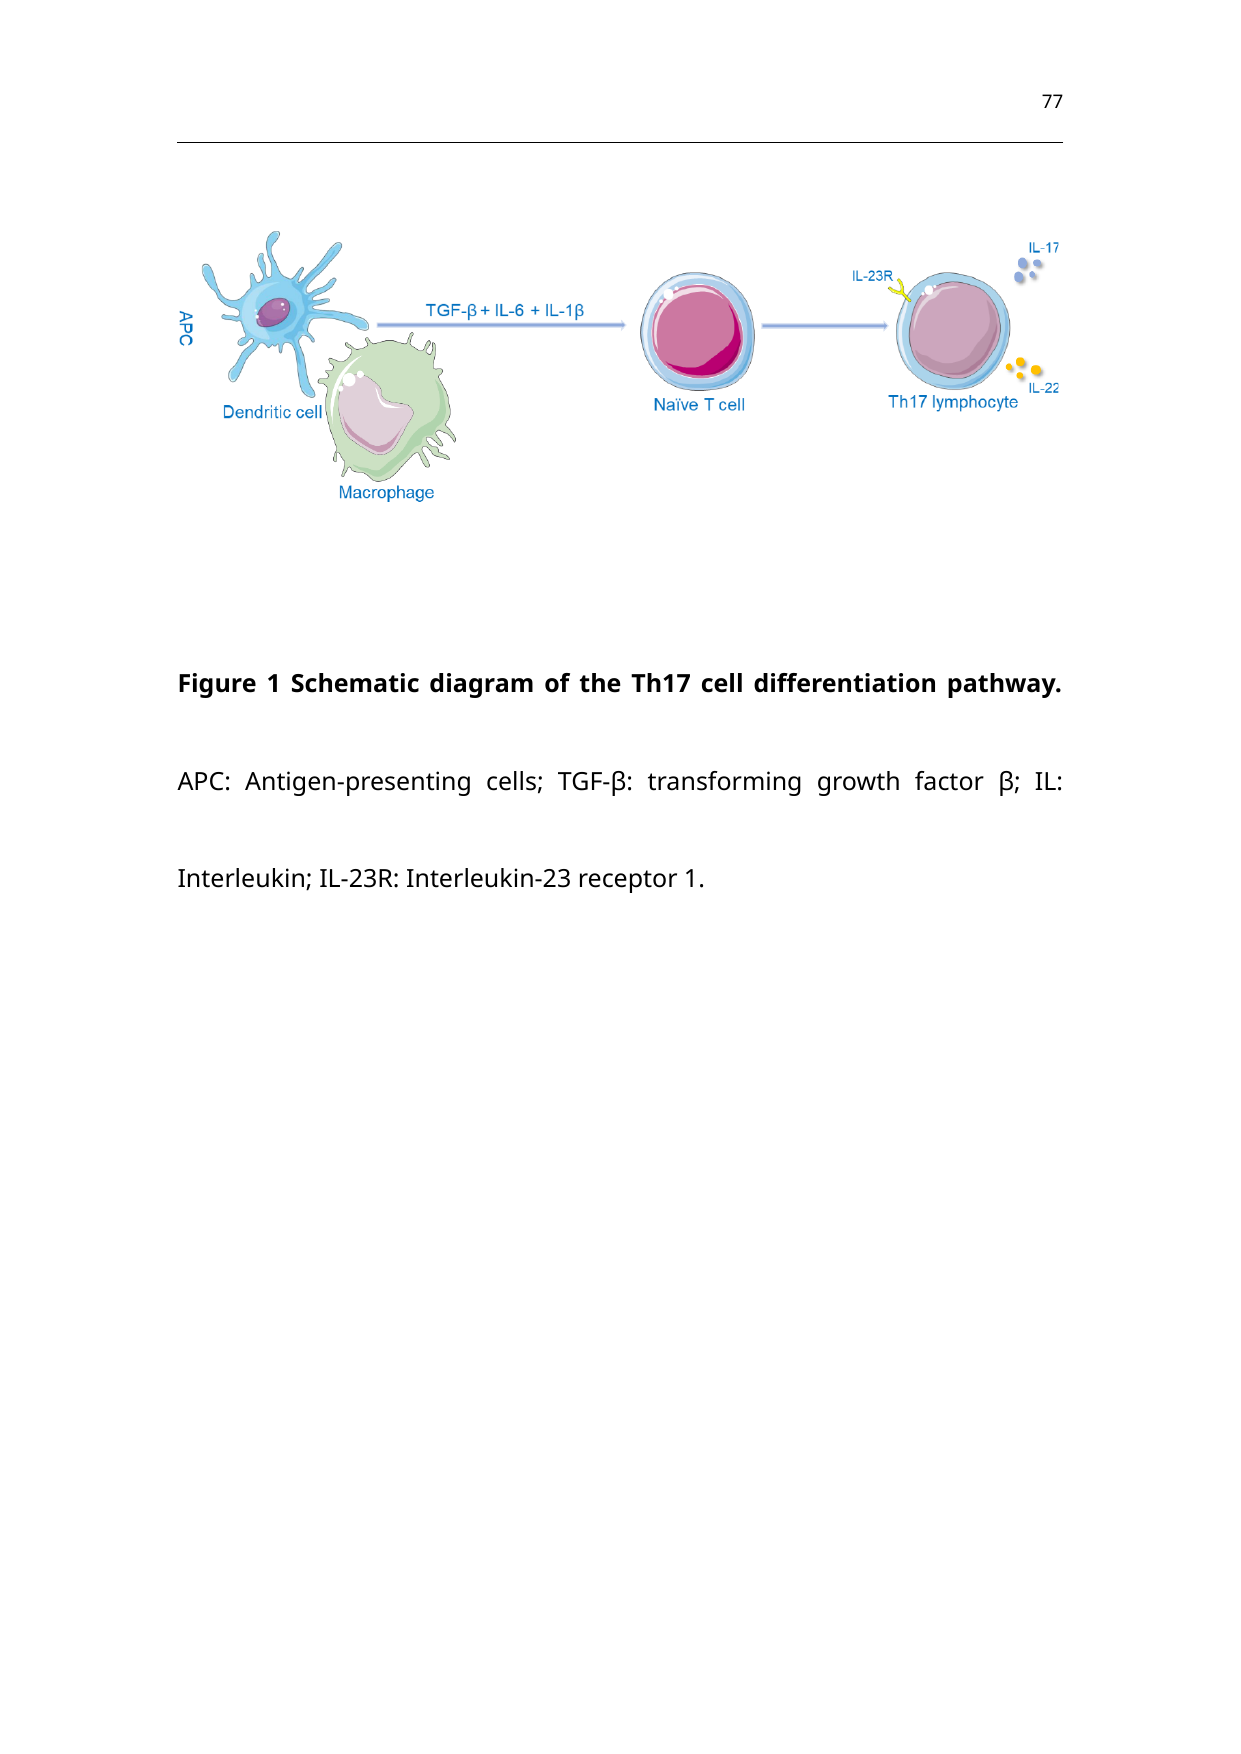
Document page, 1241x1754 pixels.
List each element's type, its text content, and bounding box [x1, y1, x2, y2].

text Figure 1 Schematic diagram of the Th17 cell differentiation pathway. APC: Antigen-presenting cells; TGF-β: transforming growth factor β; IL: Interleukin; IL-23R: Interleukin-23 receptor 1. [177, 650, 1063, 910]
picture [177, 227, 1058, 502]
